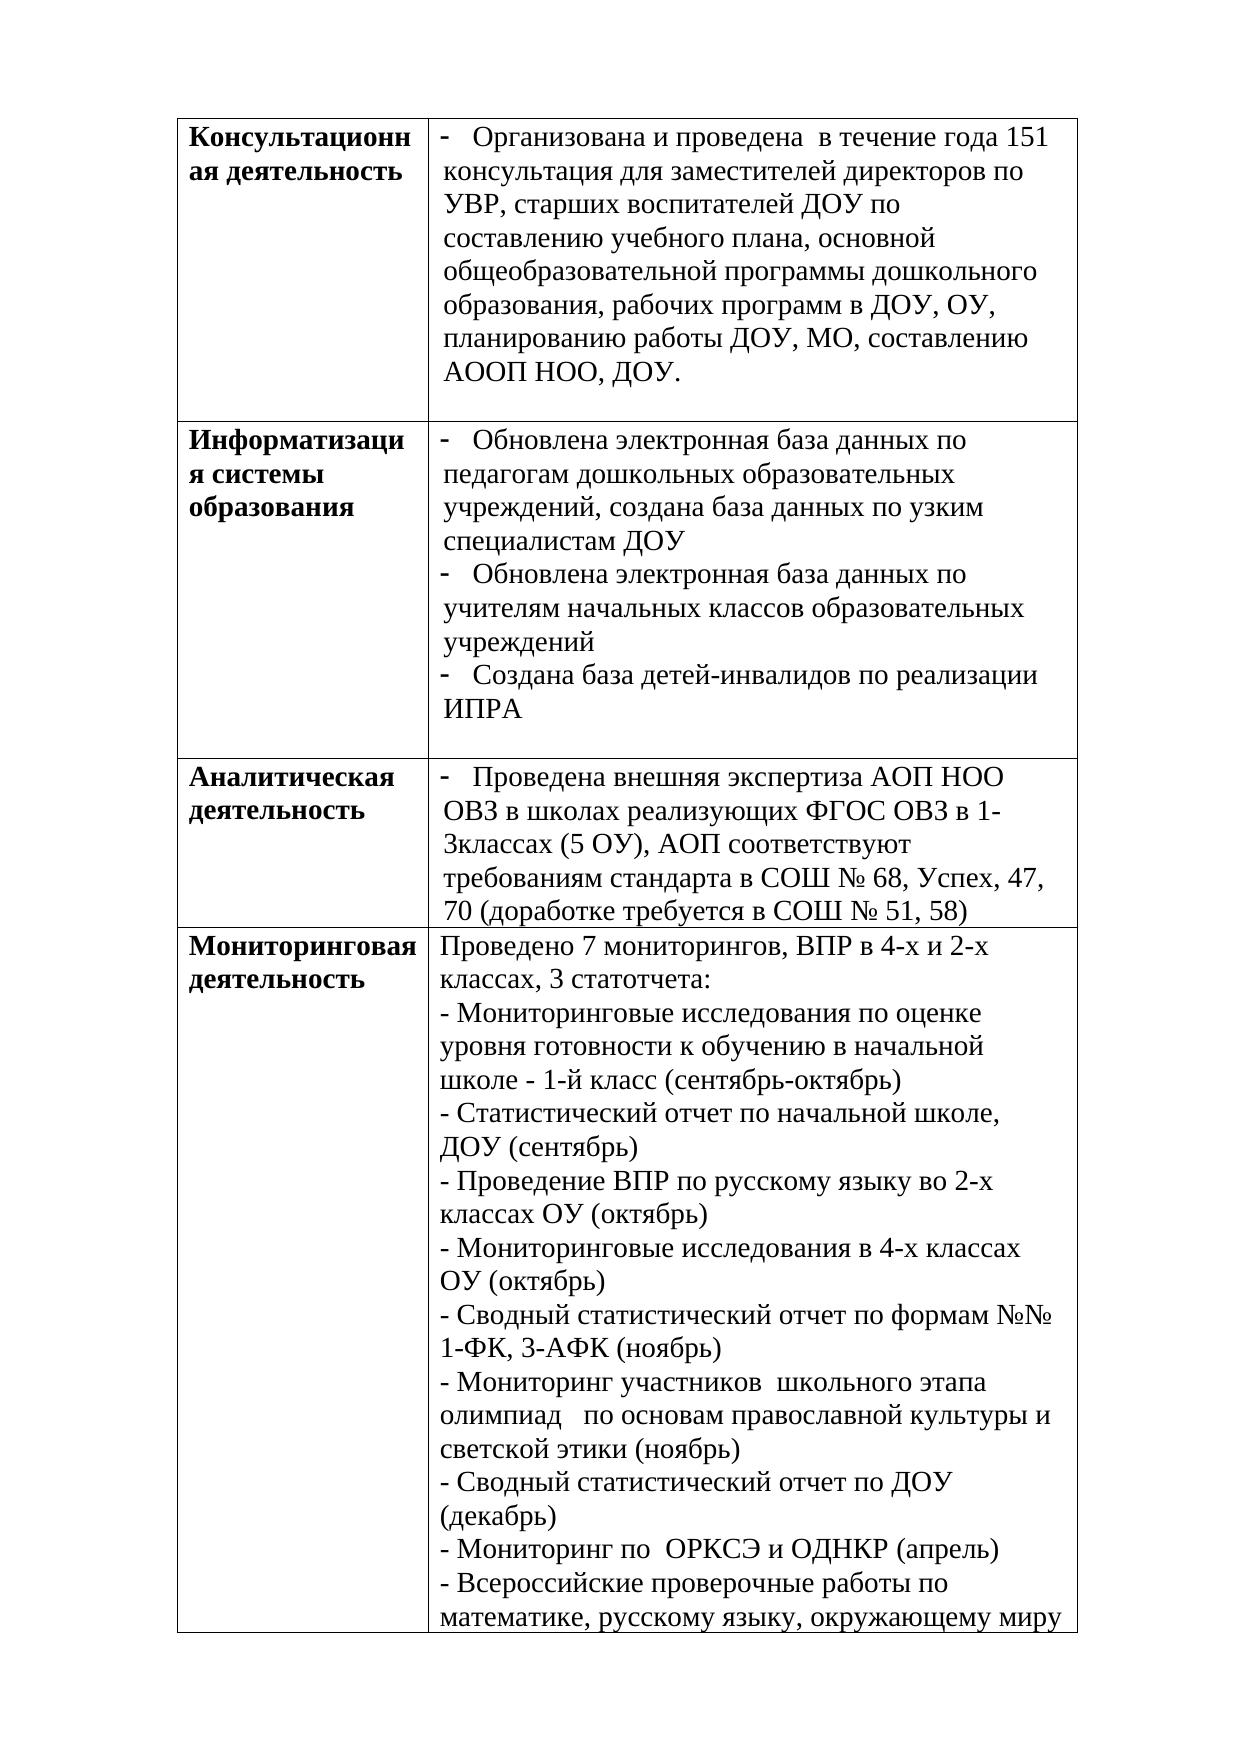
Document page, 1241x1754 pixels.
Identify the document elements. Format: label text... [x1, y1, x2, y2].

table_cell Консультационная деятельность [178, 119, 428, 421]
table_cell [178, 928, 428, 1632]
table_cell Аналитическая деятельность [178, 759, 428, 927]
table_cell Проведена внешняя экспертиза АОП НОО ОВЗ в школах реализующих ФГОС ОВЗ в 1-3классах (5 ОУ), АОП соответствуют требованиям стандарта в СОШ № 68, Успех, 47, 70 (доработке требуется в СОШ № 51, 58) [429, 759, 1077, 927]
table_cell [429, 928, 1077, 1632]
table_cell Организована и проведена в течение года 151 консультация для заместителей директоров по УВР, старших воспитателей ДОУ по составлению учебного плана, основной общеобразовательной программы дошкольного образования, рабочих программ в ДОУ, ОУ, планированию работы ДОУ, МО, составлению АООП НОО, ДОУ. [429, 119, 1077, 421]
table_cell Информатизация системы образования [178, 422, 428, 758]
table_cell Обновлена электронная база данных по педагогам дошкольных образовательных учреждений, создана база данных по узким специалистам ДОУ Обновлена электронная база данных по учителям начальных классов образовательных учреждений Создана база детей-инвалидов по реализации ИПРА [429, 422, 1077, 758]
